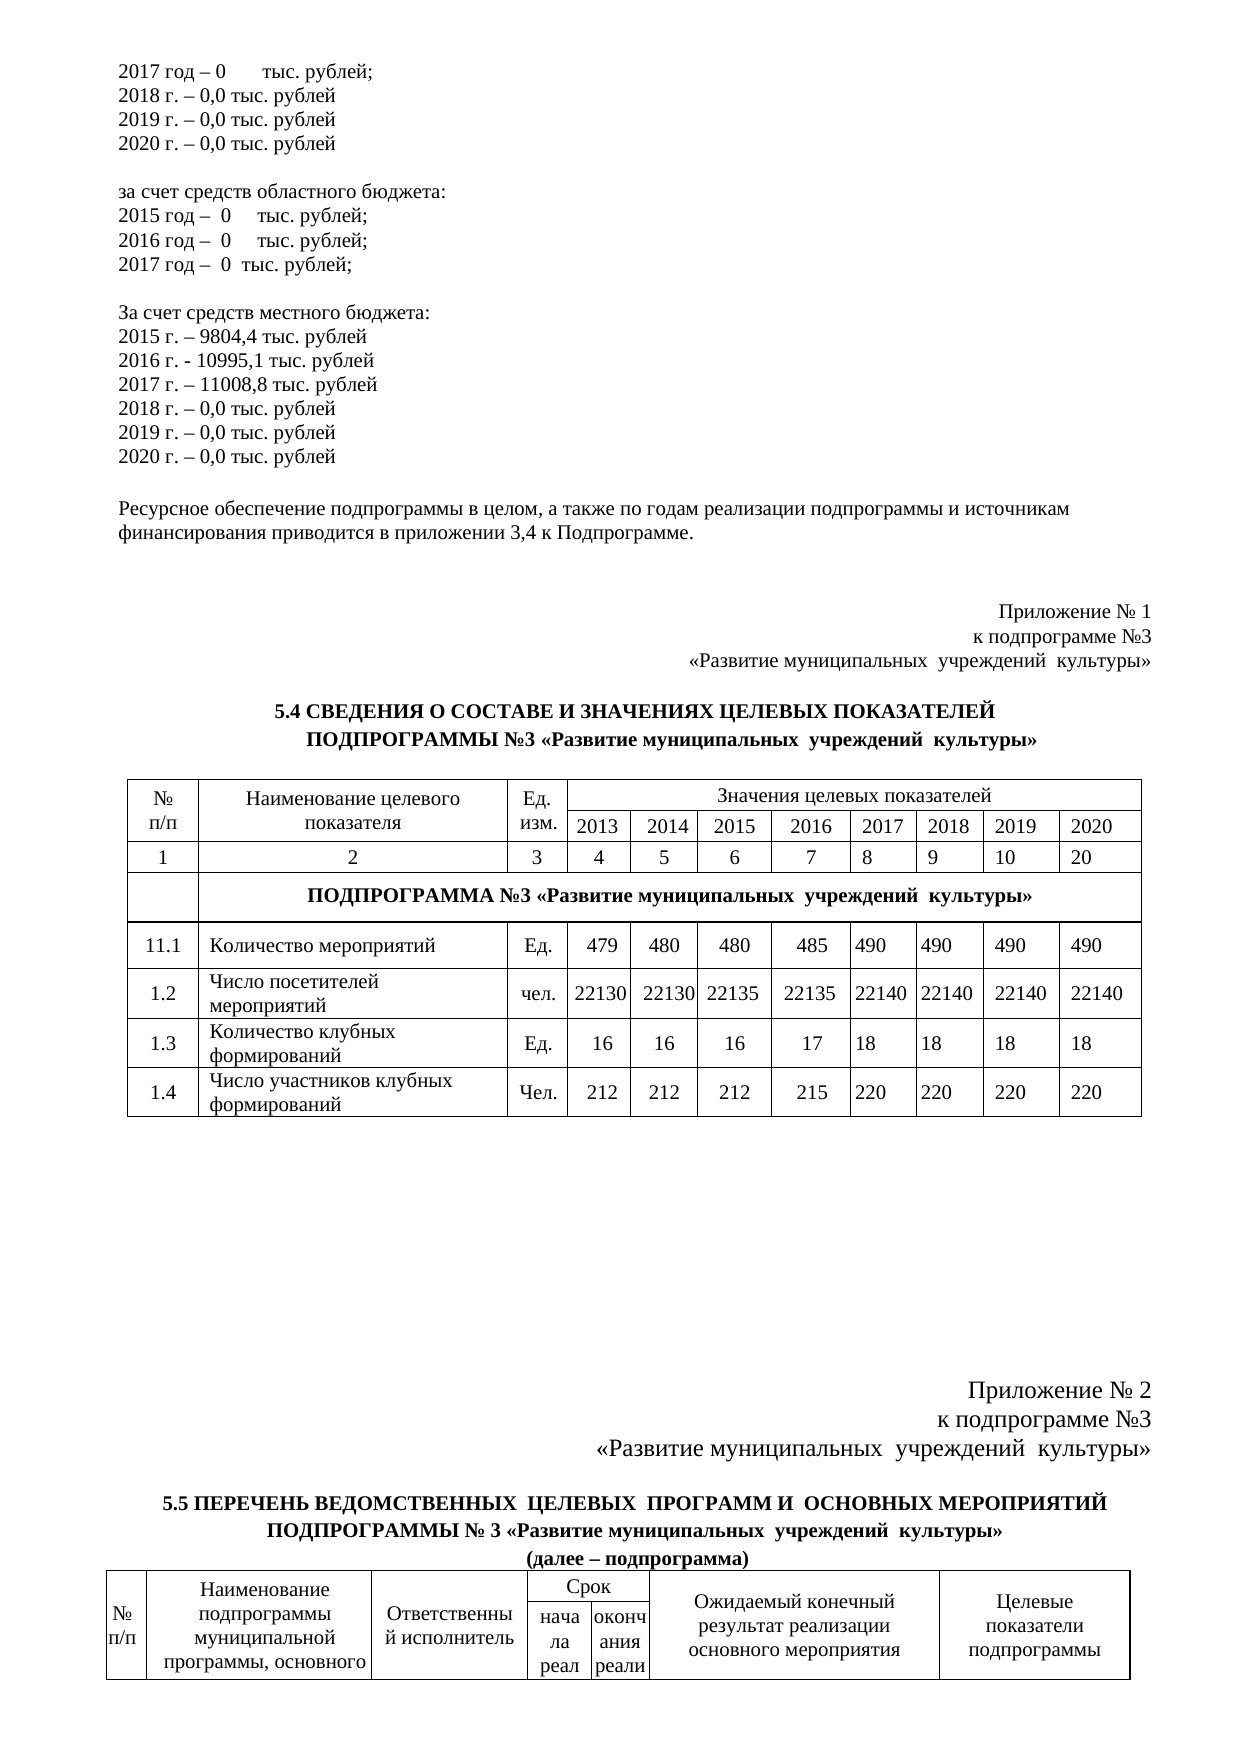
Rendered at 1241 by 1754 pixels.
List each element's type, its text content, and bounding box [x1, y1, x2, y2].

text За счет средств местного бюджета: [118, 300, 1152, 324]
text Ресурсное обеспечение подпрограммы в целом, а также по годам реализации подпрограммы и источникам финансирования приводится в приложении 3,4 к Подпрограмме. [118, 496, 1152, 544]
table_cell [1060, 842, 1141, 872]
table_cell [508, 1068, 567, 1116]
text за счет средств областного бюджета: [118, 179, 1152, 203]
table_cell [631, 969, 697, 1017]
text 2015 год – 0 тыс. рублей; [118, 203, 1152, 227]
text «Развитие муниципальных учреждений культуры» [118, 1433, 1152, 1462]
text 2017 год – 0 тыс. рублей; [118, 252, 1152, 276]
text Приложение № 2 [118, 1376, 1152, 1404]
text 2016 г. - 10995,1 тыс. рублей [118, 348, 1152, 372]
text 2020 г. – 0,0 тыс. рублей [118, 131, 1152, 155]
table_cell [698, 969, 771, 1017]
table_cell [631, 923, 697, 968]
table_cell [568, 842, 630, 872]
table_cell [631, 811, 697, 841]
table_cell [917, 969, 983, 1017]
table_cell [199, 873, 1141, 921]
text 5.5 ПЕРЕЧЕНЬ ВЕДОМСТВЕННЫХ ЦЕЛЕВЫХ ПРОГРАММ И ОСНОВНЫХ МЕРОПРИЯТИЙ ПОДПРОГРАММЫ № 3 «Развитие муниципальных учреждений культуры» [118, 1491, 1152, 1542]
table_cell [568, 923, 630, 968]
text (далее – подпрограмма) [118, 1546, 1152, 1570]
text «Развитие муниципальных учреждений культуры» [118, 648, 1152, 672]
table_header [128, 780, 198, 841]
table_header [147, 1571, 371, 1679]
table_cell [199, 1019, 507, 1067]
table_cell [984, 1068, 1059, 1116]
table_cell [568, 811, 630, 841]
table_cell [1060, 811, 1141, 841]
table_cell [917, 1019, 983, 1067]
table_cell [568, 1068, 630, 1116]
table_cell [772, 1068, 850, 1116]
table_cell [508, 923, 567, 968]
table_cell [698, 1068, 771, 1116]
text 2018 г. – 0,0 тыс. рублей [118, 396, 1152, 420]
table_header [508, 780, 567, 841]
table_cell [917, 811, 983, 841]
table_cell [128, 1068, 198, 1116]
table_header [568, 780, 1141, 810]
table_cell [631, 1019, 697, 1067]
text 2017 г. – 11008,8 тыс. рублей [118, 372, 1152, 396]
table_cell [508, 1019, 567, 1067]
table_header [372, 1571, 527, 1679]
text к подпрограмме №3 [118, 1404, 1152, 1433]
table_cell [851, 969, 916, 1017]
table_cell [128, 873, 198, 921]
text 2018 г. – 0,0 тыс. рублей [118, 83, 1152, 107]
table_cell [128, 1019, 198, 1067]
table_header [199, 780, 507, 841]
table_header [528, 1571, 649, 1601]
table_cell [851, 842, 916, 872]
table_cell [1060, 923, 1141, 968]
text 2016 год – 0 тыс. рублей; [118, 227, 1152, 252]
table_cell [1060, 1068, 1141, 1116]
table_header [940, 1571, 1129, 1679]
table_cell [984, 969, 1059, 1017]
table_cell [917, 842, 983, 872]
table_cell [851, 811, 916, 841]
text 2017 год – 0 тыс. рублей; [118, 59, 1152, 83]
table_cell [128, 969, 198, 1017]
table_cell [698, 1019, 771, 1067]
text к подпрограмме №3 [118, 623, 1152, 648]
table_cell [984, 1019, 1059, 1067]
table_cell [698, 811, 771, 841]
text 5.4 СВЕДЕНИЯ О СОСТАВЕ И ЗНАЧЕНИЯХ ЦЕЛЕВЫХ ПОКАЗАТЕЛЕЙ [118, 699, 1152, 723]
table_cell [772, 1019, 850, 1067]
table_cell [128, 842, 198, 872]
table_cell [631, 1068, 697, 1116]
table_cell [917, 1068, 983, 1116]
text ПОДПРОГРАММЫ №3 «Развитие муниципальных учреждений культуры» [118, 727, 1152, 751]
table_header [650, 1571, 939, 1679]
text 2019 г. – 0,0 тыс. рублей [118, 107, 1152, 131]
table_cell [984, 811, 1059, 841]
text 2015 г. – 9804,4 тыс. рублей [118, 324, 1152, 348]
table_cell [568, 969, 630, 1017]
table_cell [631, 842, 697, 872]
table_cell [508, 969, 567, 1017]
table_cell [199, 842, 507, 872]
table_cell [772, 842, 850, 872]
text Приложение № 1 [118, 599, 1152, 623]
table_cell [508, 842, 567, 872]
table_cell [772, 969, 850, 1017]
text 2019 г. – 0,0 тыс. рублей [118, 420, 1152, 444]
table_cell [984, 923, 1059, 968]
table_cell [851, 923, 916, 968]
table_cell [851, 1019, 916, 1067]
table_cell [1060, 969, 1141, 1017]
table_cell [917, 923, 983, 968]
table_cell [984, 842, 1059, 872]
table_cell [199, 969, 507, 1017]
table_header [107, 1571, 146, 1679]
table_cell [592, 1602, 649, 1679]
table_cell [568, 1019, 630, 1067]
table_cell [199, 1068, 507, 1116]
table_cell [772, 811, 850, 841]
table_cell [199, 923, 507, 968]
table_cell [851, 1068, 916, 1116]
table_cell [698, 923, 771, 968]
text 2020 г. – 0,0 тыс. рублей [118, 444, 1152, 468]
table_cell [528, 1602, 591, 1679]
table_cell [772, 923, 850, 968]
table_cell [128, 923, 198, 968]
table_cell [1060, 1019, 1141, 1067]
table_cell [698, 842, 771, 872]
